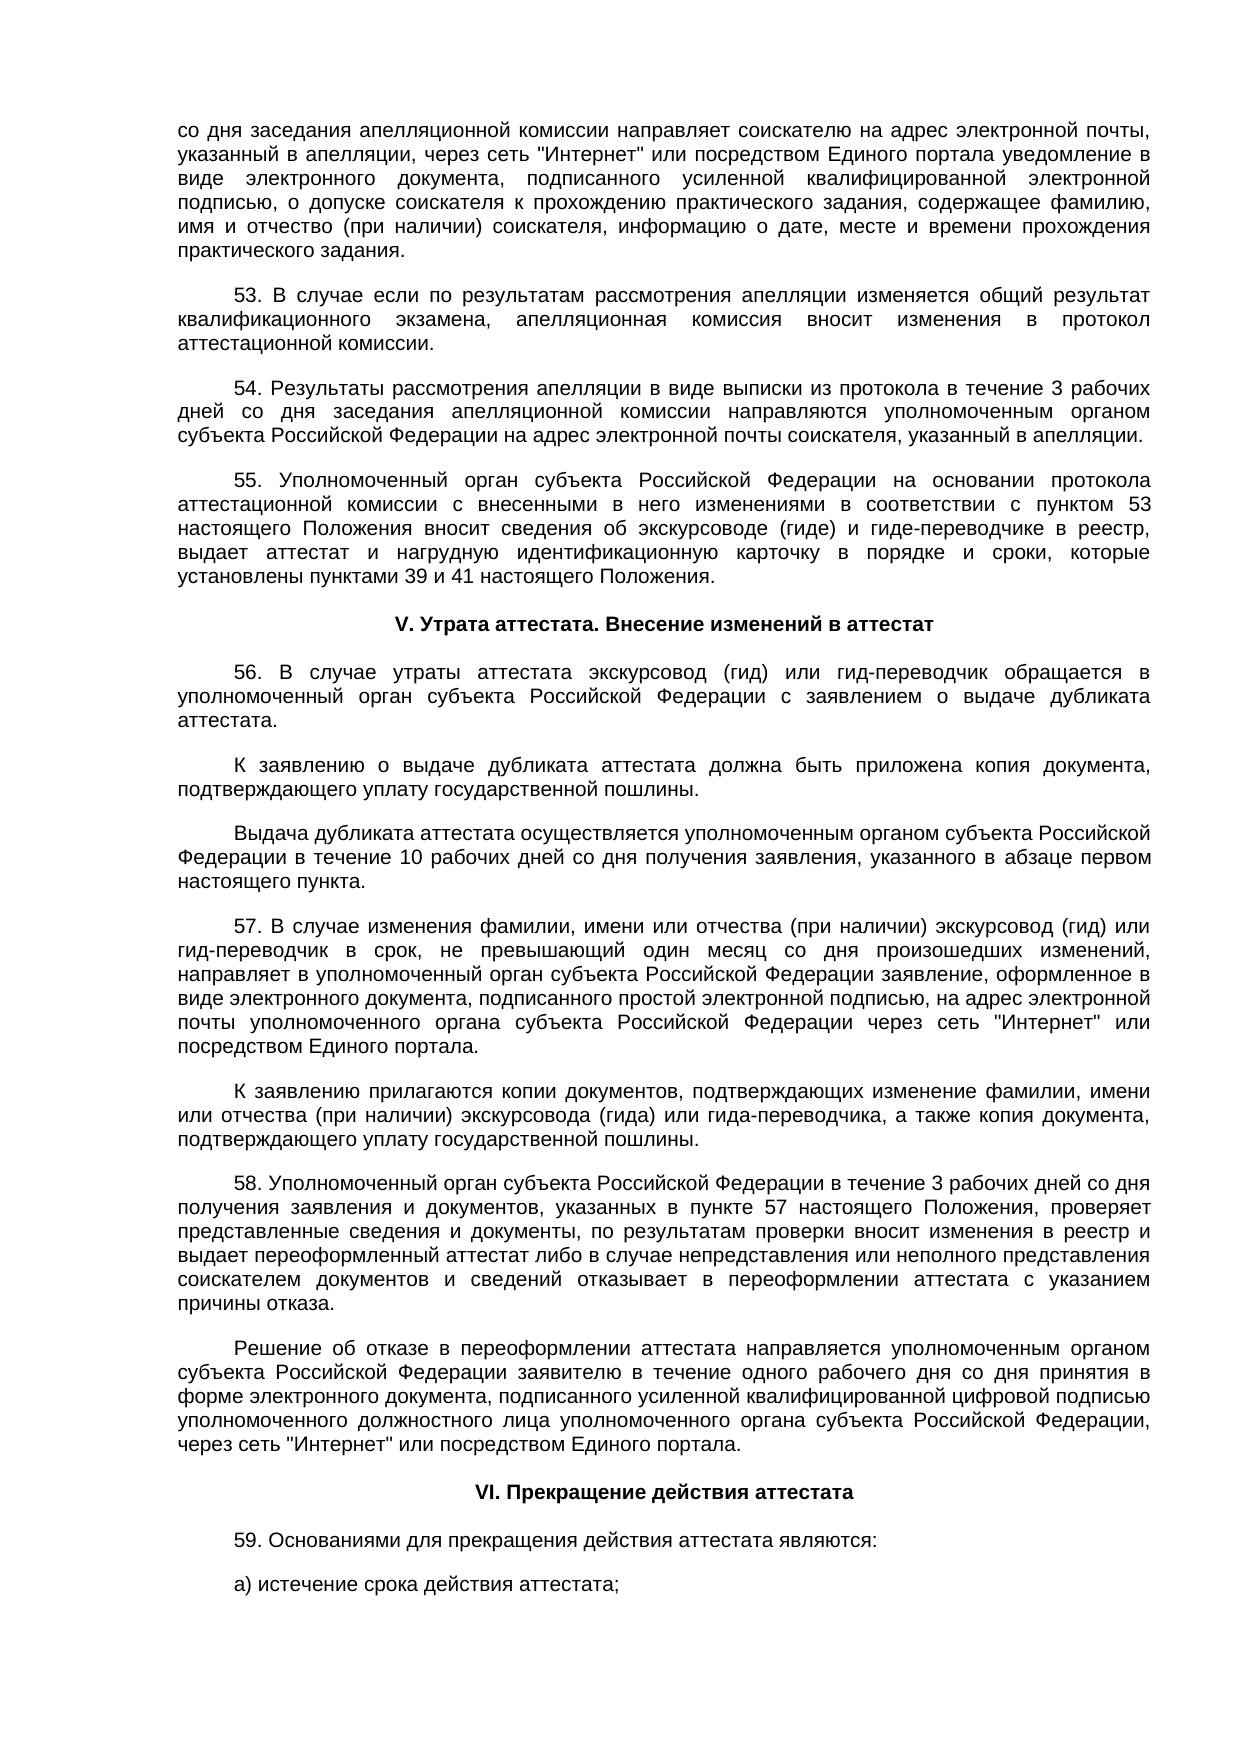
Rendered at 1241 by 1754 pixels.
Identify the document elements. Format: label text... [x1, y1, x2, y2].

text а) истечение срока действия аттестата; [177, 1572, 1152, 1596]
text К заявлению о выдаче дубликата аттестата должна быть приложена копия документа, подтверждающего уплату государственной пошлины. [177, 752, 1152, 800]
text 54. Результаты рассмотрения апелляции в виде выписки из протокола в течение 3 рабочих дней со дня заседания апелляционной комиссии направляются уполномоченным органом субъекта Российской Федерации на адрес электронной почты соискателя, указанный в апелляции. [177, 375, 1152, 447]
title V. Утрата аттестата. Внесение изменений в аттестат [177, 612, 1152, 636]
text 53. В случае если по результатам рассмотрения апелляции изменяется общий результат квалификационного экзамена, апелляционная комиссия вносит изменения в протокол аттестационной комиссии. [177, 283, 1152, 354]
text 59. Основаниями для прекращения действия аттестата являются: [177, 1527, 1152, 1551]
text 57. В случае изменения фамилии, имени или отчества (при наличии) экскурсовод (гид) или гид-переводчик в срок, не превышающий один месяц со дня произошедших изменений, направляет в уполномоченный орган субъекта Российской Федерации заявление, оформленное в виде электронного документа, подписанного простой электронной подписью, на адрес электронной почты уполномоченного органа субъекта Российской Федерации через сеть "Интернет" или посредством Единого портала. [177, 914, 1152, 1058]
text 56. В случае утраты аттестата экскурсовод (гид) или гид-переводчик обращается в уполномоченный орган субъекта Российской Федерации с заявлением о выдаче дубликата аттестата. [177, 660, 1152, 732]
text Решение об отказе в переоформлении аттестата направляется уполномоченным органом субъекта Российской Федерации заявителю в течение одного рабочего дня со дня принятия в форме электронного документа, подписанного усиленной квалифицированной цифровой подписью уполномоченного должностного лица уполномоченного органа субъекта Российской Федерации, через сеть "Интернет" или посредством Единого портала. [177, 1336, 1152, 1456]
text 58. Уполномоченный орган субъекта Российской Федерации в течение 3 рабочих дней со дня получения заявления и документов, указанных в пункте 57 настоящего Положения, проверяет представленные сведения и документы, по результатам проверки вносит изменения в реестр и выдает переоформленный аттестат либо в случае непредставления или неполного представления соискателем документов и сведений отказывает в переоформлении аттестата с указанием причины отказа. [177, 1171, 1152, 1315]
text Выдача дубликата аттестата осуществляется уполномоченным органом субъекта Российской Федерации в течение 10 рабочих дней со дня получения заявления, указанного в абзаце первом настоящего пункта. [177, 821, 1152, 893]
title VI. Прекращение действия аттестата [177, 1479, 1152, 1503]
text К заявлению прилагаются копии документов, подтверждающих изменение фамилии, имени или отчества (при наличии) экскурсовода (гида) или гида-переводчика, а также копия документа, подтверждающего уплату государственной пошлины. [177, 1078, 1152, 1150]
text 55. Уполномоченный орган субъекта Российской Федерации на основании протокола аттестационной комиссии с внесенными в него изменениями в соответствии с пунктом 53 настоящего Положения вносит сведения об экскурсоводе (гиде) и гиде-переводчике в реестр, выдает аттестат и нагрудную идентификационную карточку в порядке и сроки, которые установлены пунктами 39 и 41 настоящего Положения. [177, 468, 1152, 588]
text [177, 118, 1152, 262]
